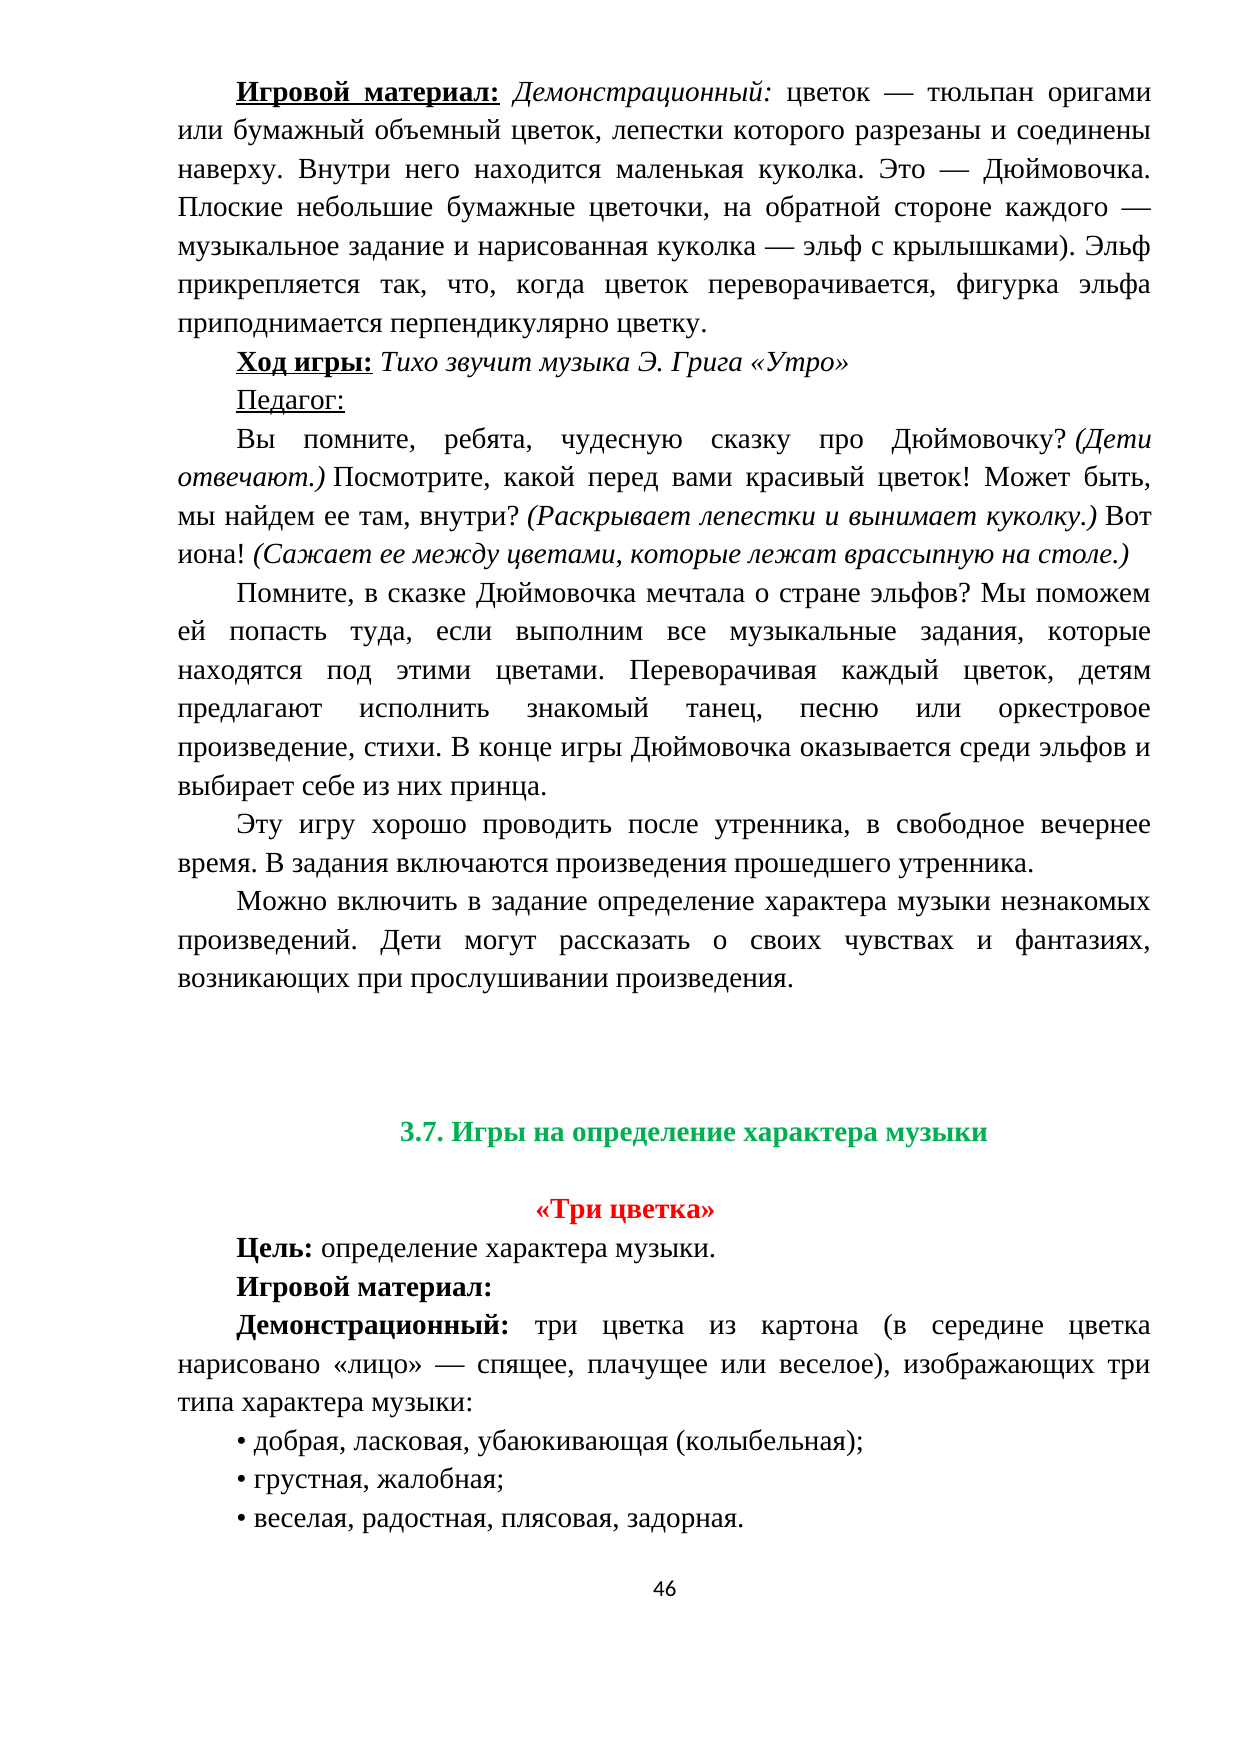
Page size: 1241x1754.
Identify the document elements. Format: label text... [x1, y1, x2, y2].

text Педагог: [177, 382, 1152, 416]
text • грустная, жалобная; [177, 1461, 1152, 1495]
text Ход игры: Тихо звучит музыка Э. Грига «Утро» [177, 344, 1152, 377]
text Помните, в сказке Дюймовочка мечтала о стране эльфов? Мы поможем ей попасть туда, если выполним все музыкальные задания, которые находятся под этими цветами. Переворачивая каждый цветок, детям предлагают исполнить знакомый танец, песню или оркестровое произведение, стихи. В конце игры Дюймовочка оказывается среди эльфов и выбирает себе из них принца. [177, 575, 1152, 801]
text Игровой материал: Демонстрационный: цветок — тюльпан оригами или бумажный объемный цветок, лепестки которого разрезаны и соединены наверху. Внутри него находится маленькая куколка. Это — Дюймовочка. Плоские небольшие бумажные цветочки, на обратной стороне каждого — музыкальное задание и нарисованная куколка — эльф с крылышками). Эльф прикрепляется так, что, когда цветок переворачивается, фигурка эльфа приподнимается перпендикулярно цветку. [177, 74, 1152, 339]
text «Три цветка» [177, 1192, 1152, 1225]
text Демонстрационный: три цветка из картона (в середине цветка нарисовано «лицо» — спящее, плачущее или веселое), изображающих три типа характера музыки: [177, 1307, 1152, 1418]
text Цель: определение характера музыки. [177, 1230, 1152, 1264]
text • добрая, ласковая, убаюкивающая (колыбельная); [177, 1423, 1152, 1456]
text Эту игру хорошо проводить после утренника, в свободное вечернее время. В задания включаются произведения прошедшего утренника. [177, 806, 1152, 878]
text Можно включить в задание определение характера музыки незнакомых произведений. Дети могут рассказать о своих чувствах и фантазиях, возникающих при прослушивании произведения. [177, 883, 1152, 994]
text 3.7. Игры на определение характера музыки [177, 1114, 1152, 1148]
text Вы помните, ребята, чудесную сказку про Дюймовочку? (Дети отвечают.) Посмотрите, какой перед вами красивый цветок! Может быть, мы найдем ее там, внутри? (Раскрывает лепестки и вынимает куколку.) Вот иона! (Сажает ее между цветами, которые лежат врассыпную на столе.) [177, 421, 1152, 570]
text • веселая, радостная, плясовая, задорная. [177, 1500, 1152, 1533]
text Игровой материал: [177, 1269, 1152, 1302]
